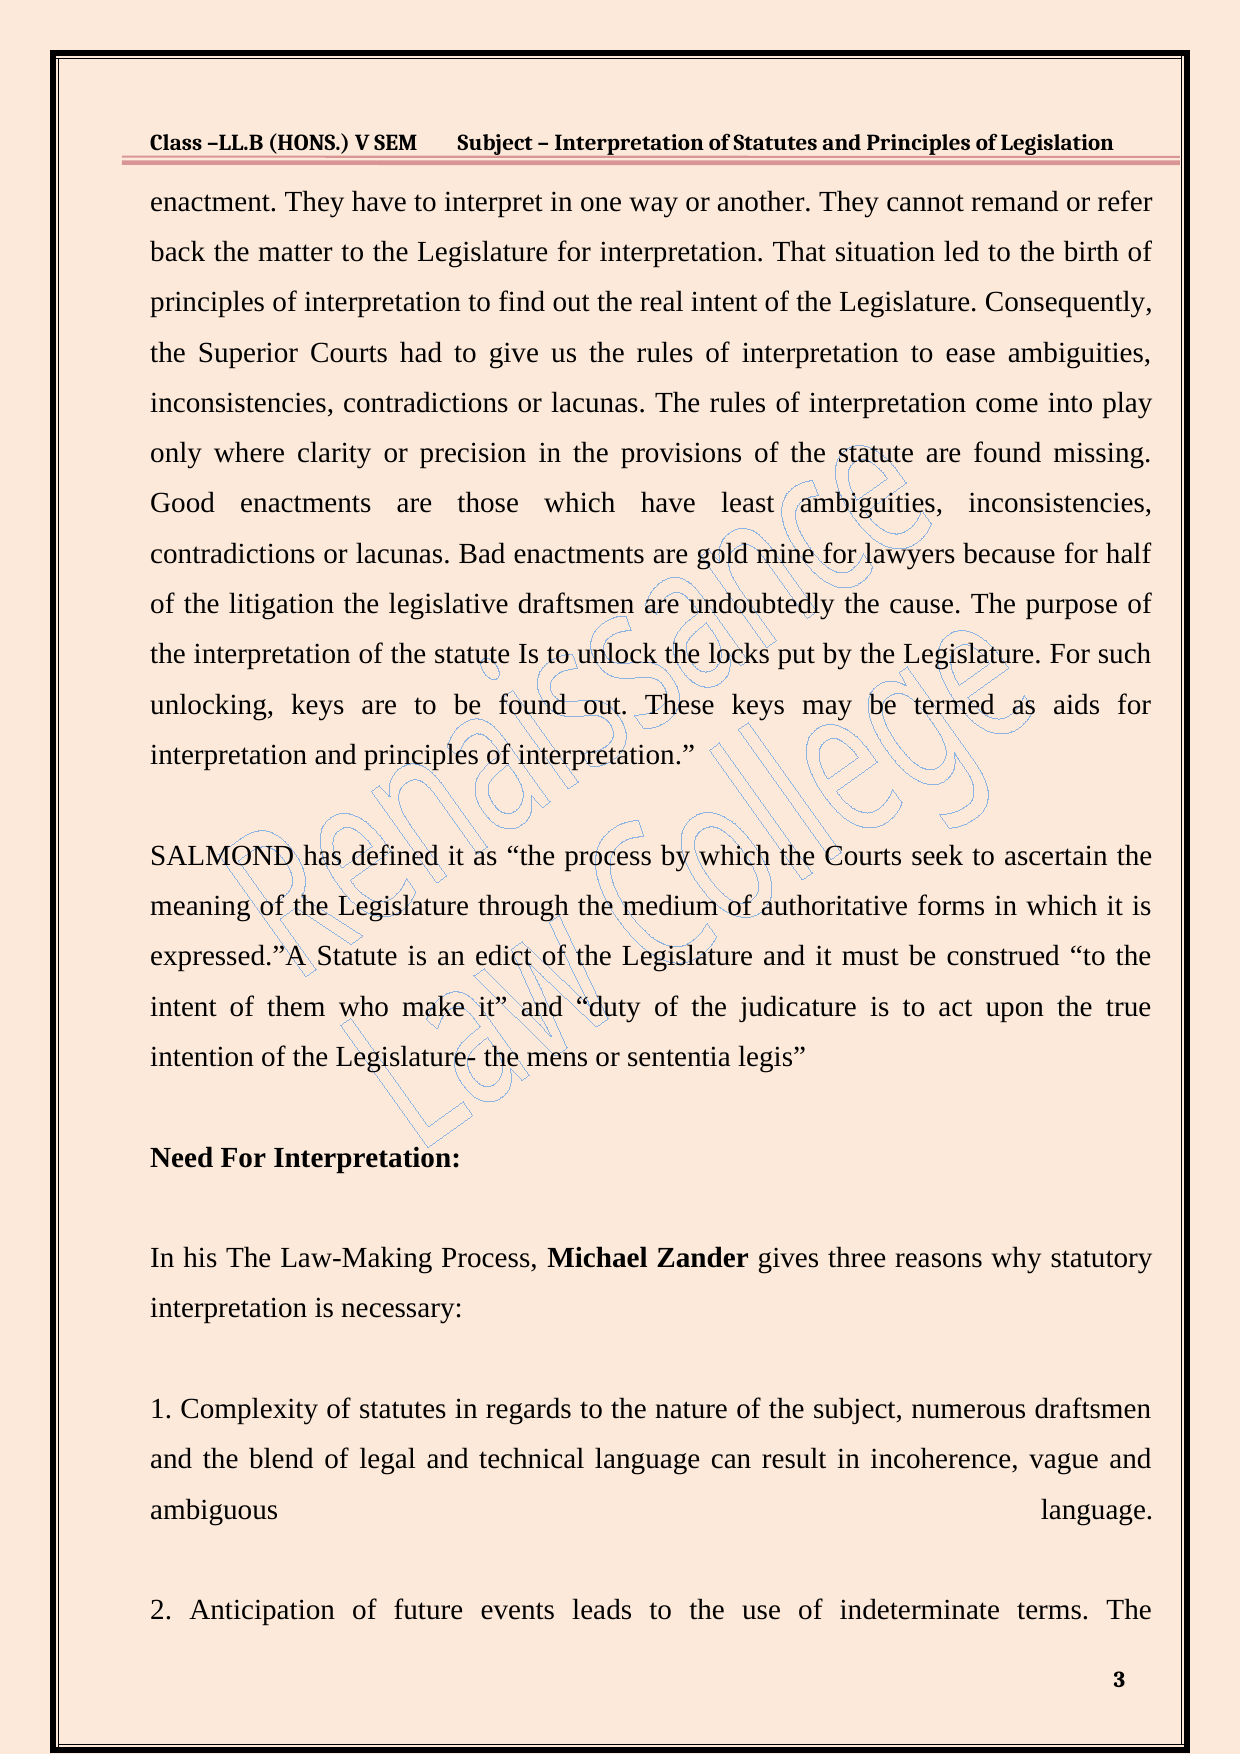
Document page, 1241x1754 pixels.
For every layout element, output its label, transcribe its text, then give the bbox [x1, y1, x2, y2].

text Need For Interpretation: [150, 1089, 1153, 1173]
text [150, 1341, 1153, 1626]
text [150, 184, 1153, 771]
text SALMOND has defined it as “the process by which the Courts seek to ascertain the meaning of the Legislature through the medium of authoritative forms in which it is expressed.”A Statute is an edict of the Legislature and it must be construed “to the intent of them who make it” and “duty of the judicature is to act upon the true intention of the Legislature- the mens or sententia legis” [150, 787, 1153, 1073]
text In his The Law-Making Process, Michael Zander gives three reasons why statutory interpretation is necessary: [150, 1190, 1153, 1324]
